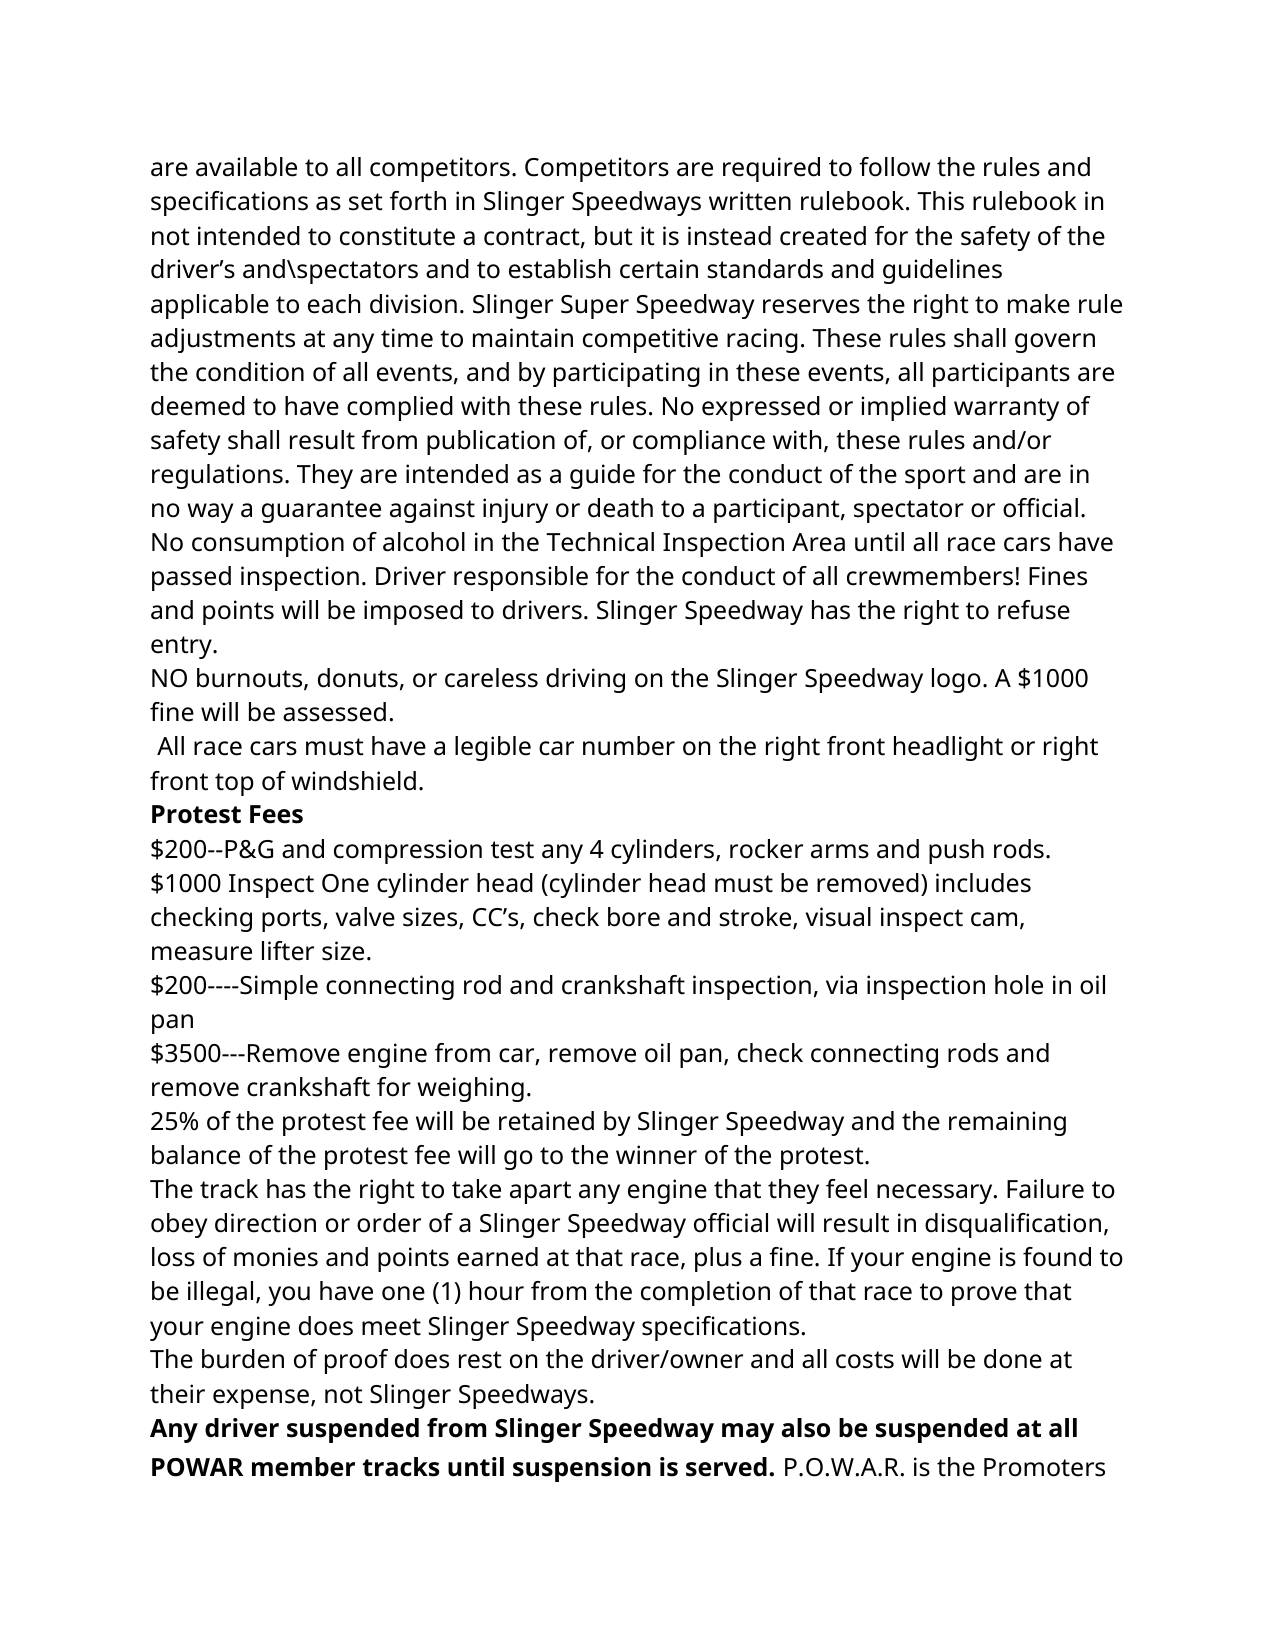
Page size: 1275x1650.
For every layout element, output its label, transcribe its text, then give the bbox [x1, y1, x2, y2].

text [150, 150, 1125, 525]
text 25% of the protest fee will be retained by Slinger Speedway and the remaining balance of the protest fee will go to the winner of the protest. [150, 1104, 1125, 1172]
text NO burnouts, donuts, or careless driving on the Slinger Speedway logo. A $1000 fine will be assessed. [150, 661, 1125, 729]
text $3500---Remove engine from car, remove oil pan, check connecting rods and remove crankshaft for weighing. [150, 1036, 1125, 1104]
text $1000 Inspect One cylinder head (cylinder head must be removed) includes checking ports, valve sizes, CC’s, check bore and stroke, visual inspect cam, measure lifter size. [150, 865, 1125, 967]
text The track has the right to take apart any engine that they feel necessary. Failure to obey direction or order of a Slinger Speedway official will result in disqualification, loss of monies and points earned at that race, plus a fine. If your engine is found to be illegal, you have one (1) hour from the completion of that race to prove that your engine does meet Slinger Speedway specifications. [150, 1172, 1125, 1342]
text The burden of proof does rest on the driver/owner and all costs will be done at their expense, not Slinger Speedways. [150, 1342, 1125, 1410]
text $200--P&G and compression test any 4 cylinders, rocker arms and push rods. [150, 831, 1125, 865]
text Protest Fees [150, 797, 1125, 831]
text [150, 1410, 1125, 1483]
text No consumption of alcohol in the Technical Inspection Area until all race cars have passed inspection. Driver responsible for the conduct of all crewmembers! Fines and points will be imposed to drivers. Slinger Speedway has the right to refuse entry. [150, 525, 1125, 661]
text $200----Simple connecting rod and crankshaft inspection, via inspection hole in oil pan [150, 967, 1125, 1036]
text All race cars must have a legible car number on the right front headlight or right front top of windshield. [150, 729, 1125, 797]
